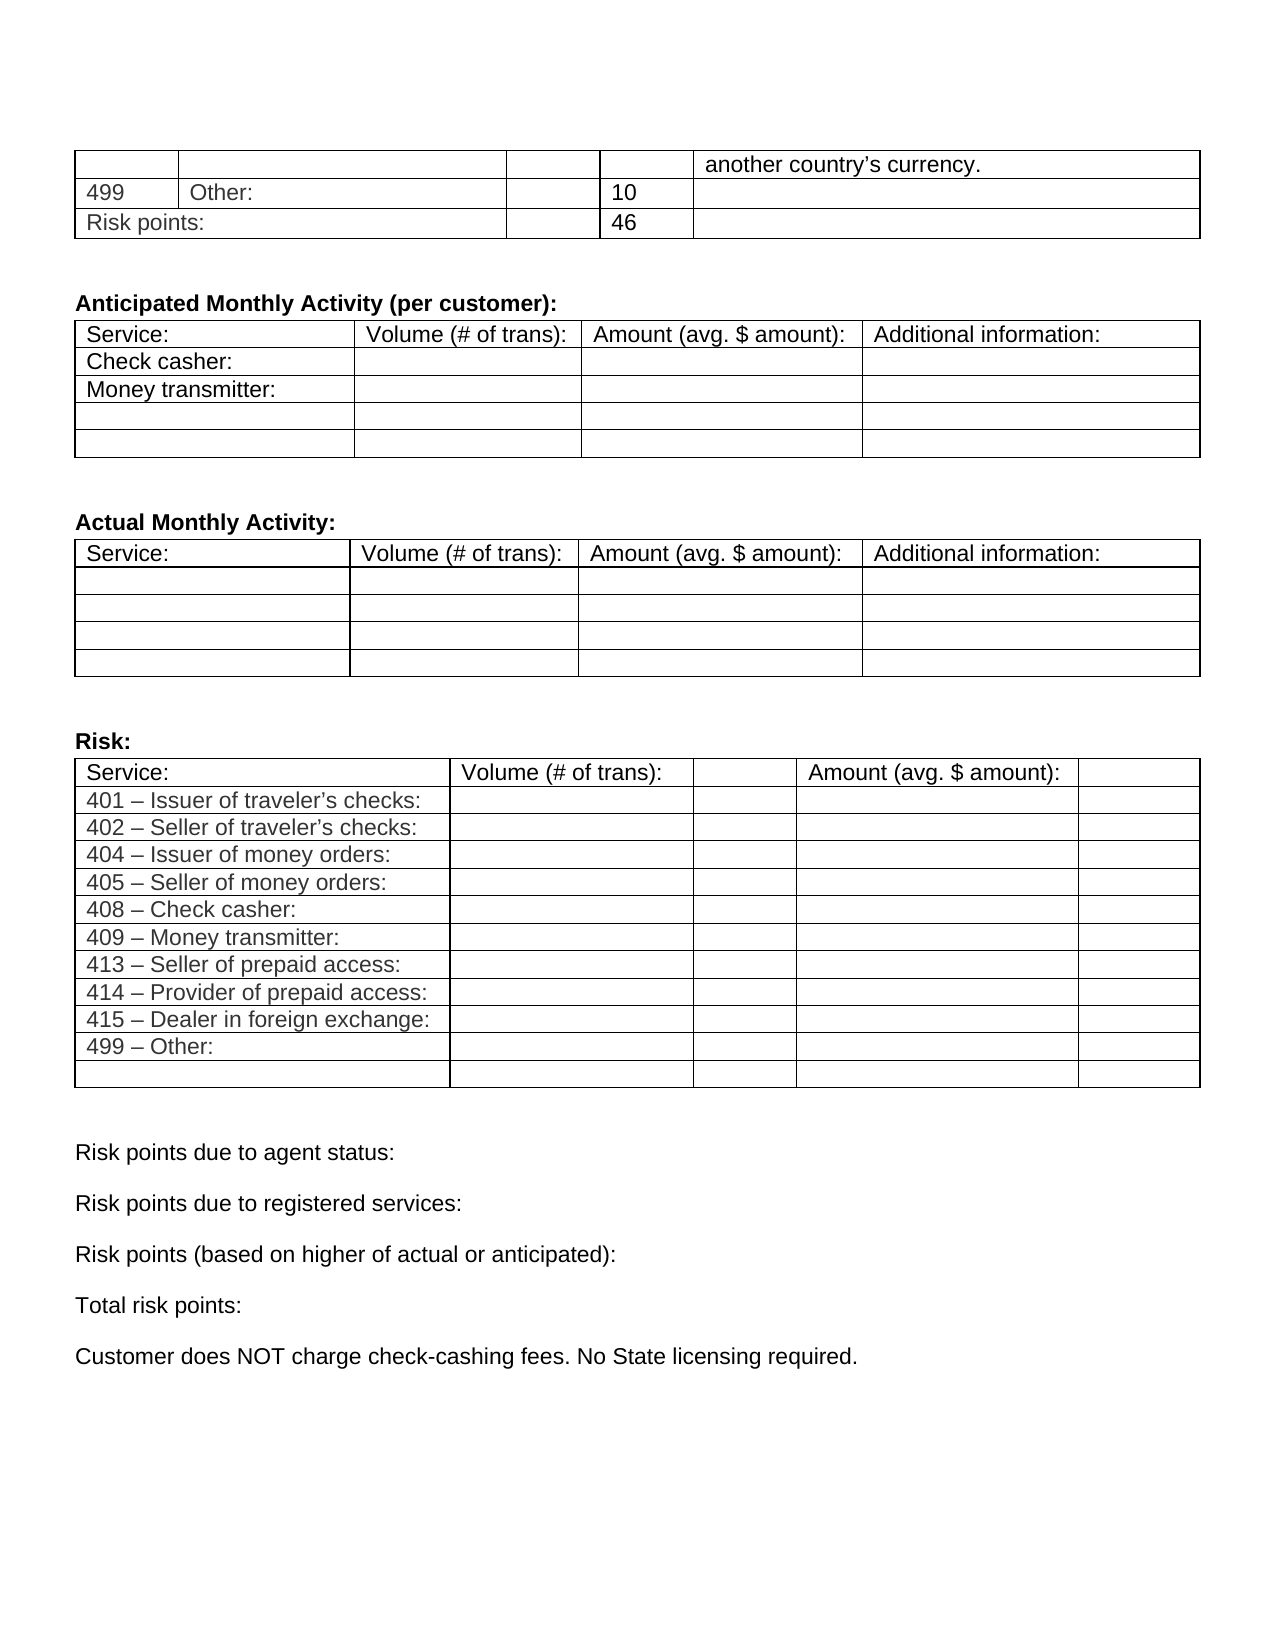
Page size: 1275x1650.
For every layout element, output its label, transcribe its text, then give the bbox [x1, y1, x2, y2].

table_cell [863, 595, 1199, 621]
table_header Amount (avg. $ amount): [582, 321, 862, 347]
table_cell [797, 1033, 1078, 1059]
table_cell [451, 896, 693, 923]
table_cell [694, 896, 796, 923]
table_cell [694, 814, 796, 840]
table_cell [582, 430, 862, 457]
table_cell [451, 814, 693, 840]
table_cell [1079, 787, 1199, 813]
table_cell 415 [76, 151, 178, 177]
text Customer does NOT charge check-cashing fees. No State licensing required. [75, 1343, 1134, 1369]
table_cell [797, 1006, 1078, 1032]
table_cell [451, 787, 693, 813]
table_cell [451, 1061, 693, 1087]
table_cell 414 – Provider of prepaid access: [76, 979, 449, 1005]
table_cell [355, 348, 581, 374]
table_cell [863, 376, 1199, 402]
table_cell [451, 841, 693, 868]
table_cell [355, 403, 581, 429]
table_cell [797, 896, 1078, 923]
table_cell [355, 376, 581, 402]
table_cell [797, 814, 1078, 840]
table_cell [579, 568, 862, 594]
table_header Volume (# of trans): [451, 759, 693, 786]
table_cell [797, 924, 1078, 950]
table_cell [1079, 841, 1199, 868]
table_cell [76, 595, 349, 621]
table_cell [451, 869, 693, 895]
table_cell [1079, 869, 1199, 895]
table_cell [76, 430, 354, 457]
table_cell 409 – Money transmitter: [76, 924, 449, 950]
table_cell [76, 1061, 449, 1087]
table_cell [507, 179, 599, 207]
text Total risk points: [75, 1292, 1134, 1318]
table_cell [579, 650, 862, 676]
table_cell [351, 622, 578, 648]
table_cell [451, 1006, 693, 1032]
table_cell [694, 841, 796, 868]
table_cell [1079, 1006, 1199, 1032]
table_cell 402 – Seller of traveler’s checks: [76, 814, 449, 840]
table_cell [1079, 951, 1199, 977]
table_cell [797, 979, 1078, 1005]
table_cell [1079, 979, 1199, 1005]
table_cell [582, 348, 862, 374]
table_cell [863, 403, 1199, 429]
table_cell [863, 568, 1199, 594]
table_cell [507, 209, 599, 237]
table_cell [694, 979, 796, 1005]
table_cell [1079, 924, 1199, 950]
table_cell [694, 951, 796, 977]
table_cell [694, 151, 1199, 177]
table_cell Risk points: [76, 209, 506, 237]
table_cell 1 [601, 151, 693, 177]
table_cell [797, 841, 1078, 868]
table_header Service: [76, 540, 349, 566]
table_cell [351, 595, 578, 621]
table_cell [1079, 1061, 1199, 1087]
table_cell 415 – Dealer in foreign exchange: [76, 1006, 449, 1032]
table_header [694, 759, 796, 786]
table_cell [797, 951, 1078, 977]
table_cell 401 – Issuer of traveler’s checks: [76, 787, 449, 813]
table_cell 408 – Check casher: [76, 896, 449, 923]
table_header Amount (avg. $ amount): [579, 540, 862, 566]
table_cell [694, 924, 796, 950]
table_cell [76, 403, 354, 429]
table_header Service: [76, 759, 449, 786]
table_cell [1079, 1033, 1199, 1059]
table_cell [451, 924, 693, 950]
table_cell [863, 650, 1199, 676]
table_cell 499 – Other: [76, 1033, 449, 1059]
table_cell [451, 979, 693, 1005]
table_header Amount (avg. $ amount): [797, 759, 1078, 786]
text Risk points (based on higher of actual or anticipated): [75, 1241, 1134, 1267]
table_header Additional information: [863, 540, 1199, 566]
table_cell [451, 951, 693, 977]
table_cell [694, 179, 1199, 207]
table_cell [1079, 814, 1199, 840]
table_cell 404 – Issuer of money orders: [76, 841, 449, 868]
table_cell 413 – Seller of prepaid access: [76, 951, 449, 977]
table_cell [451, 1033, 693, 1059]
table_cell Other: [179, 179, 506, 207]
table_cell [797, 1061, 1078, 1087]
table_cell [355, 430, 581, 457]
table_cell [694, 209, 1199, 237]
table_cell [351, 650, 578, 676]
table_cell Check casher: [76, 348, 354, 374]
table_cell [863, 622, 1199, 648]
table_cell [351, 568, 578, 594]
table_header Service: [76, 321, 354, 347]
table_header Additional information: [863, 321, 1199, 347]
table_header Volume (# of trans): [355, 321, 581, 347]
table_cell [694, 869, 796, 895]
table_cell 46 [601, 209, 693, 237]
table_cell [1079, 896, 1199, 923]
text Risk points due to registered services: [75, 1190, 1134, 1216]
table_cell [579, 595, 862, 621]
table_cell [582, 403, 862, 429]
table_cell [797, 787, 1078, 813]
table_header Volume (# of trans): [351, 540, 578, 566]
table_cell [76, 650, 349, 676]
table_cell [863, 348, 1199, 374]
table_cell [76, 622, 349, 648]
text Actual Monthly Activity: [75, 509, 1134, 535]
text Risk points due to agent status: [75, 1139, 1134, 1165]
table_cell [179, 151, 506, 177]
table_cell 405 – Seller of money orders: [76, 869, 449, 895]
table_cell Money transmitter: [76, 376, 354, 402]
table_cell [863, 430, 1199, 457]
table_cell [694, 1006, 796, 1032]
table_cell [579, 622, 862, 648]
table_cell 10 [601, 179, 693, 207]
table_cell [797, 869, 1078, 895]
table_cell [694, 1061, 796, 1087]
table_header [1079, 759, 1199, 786]
table_cell [582, 376, 862, 402]
text Anticipated Monthly Activity (per customer): [75, 289, 1134, 316]
table_cell [76, 568, 349, 594]
text Risk: [75, 728, 1134, 754]
table_cell [507, 151, 599, 177]
table_cell 499 [76, 179, 178, 207]
table_cell [694, 787, 796, 813]
table_cell [694, 1033, 796, 1059]
